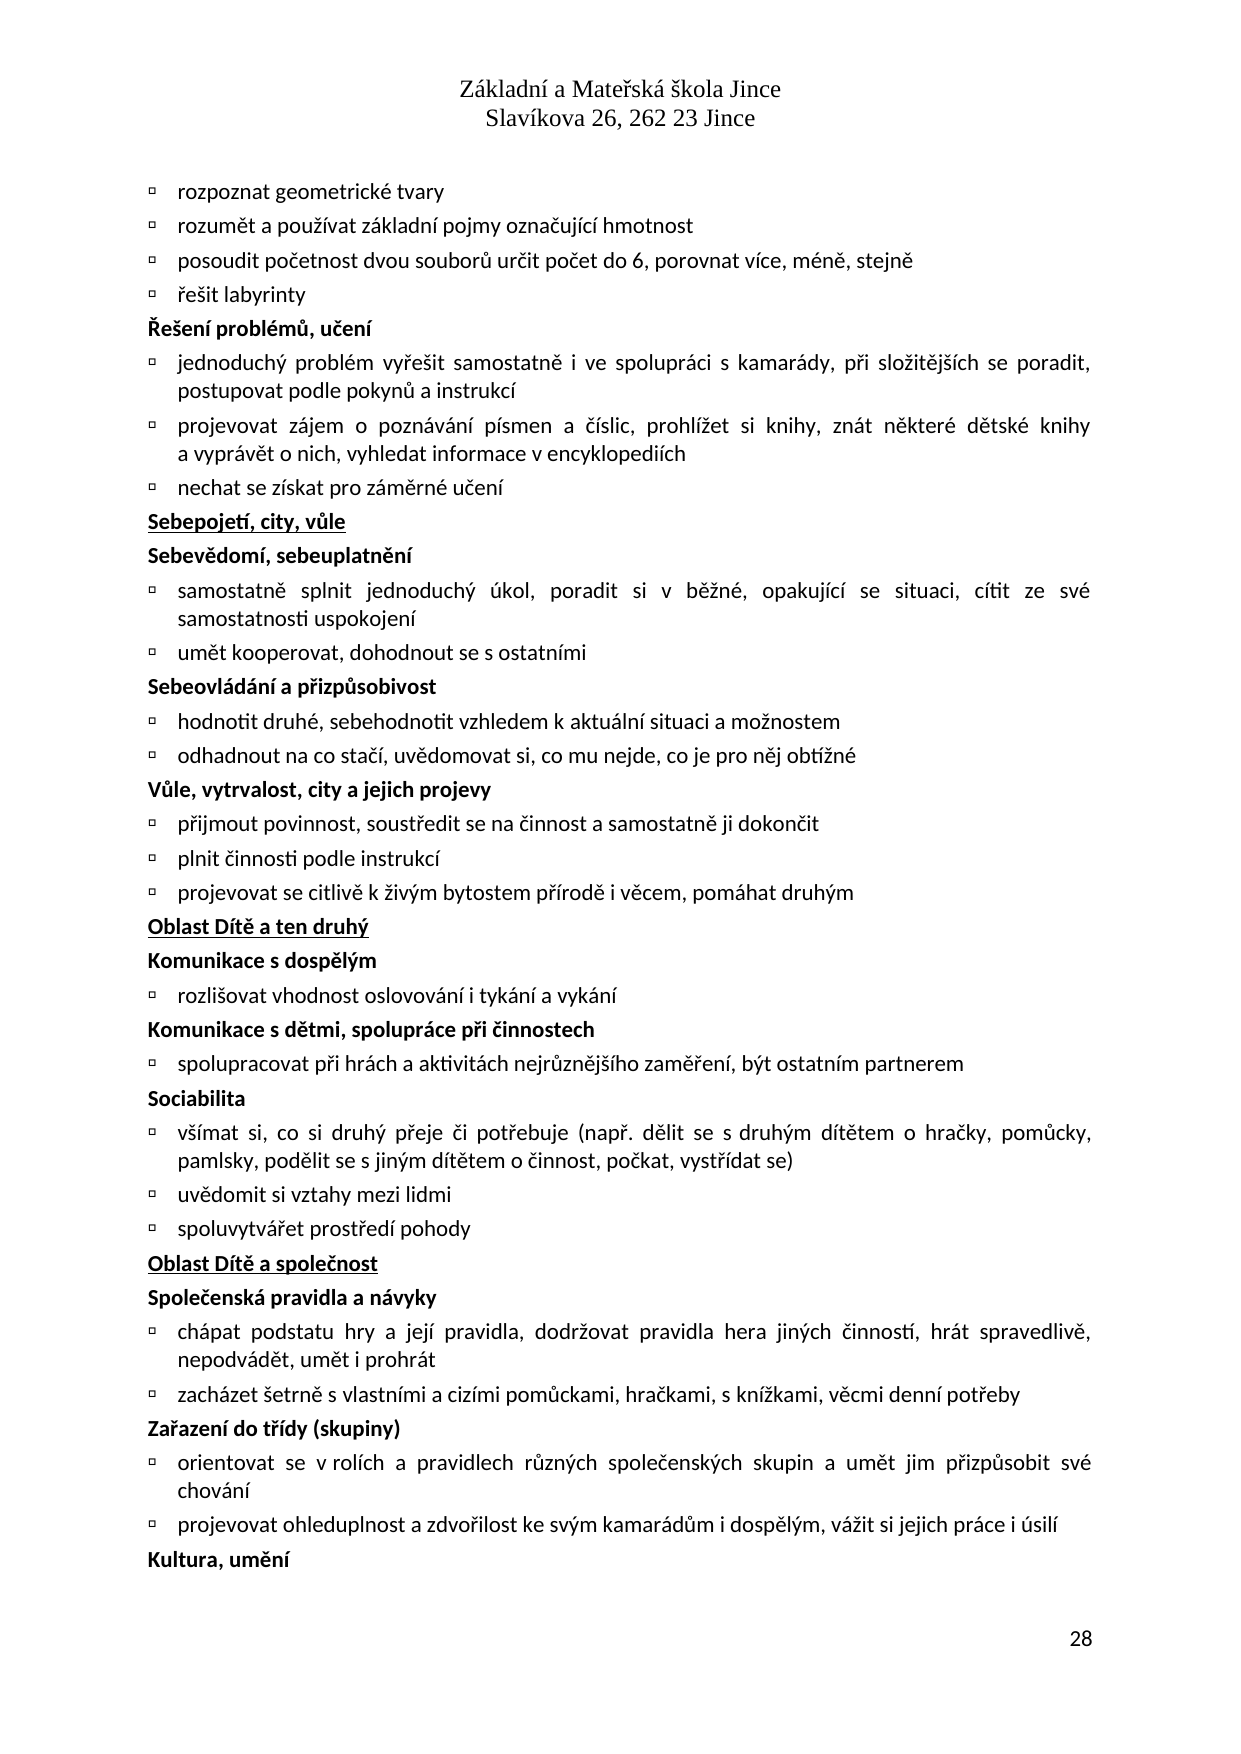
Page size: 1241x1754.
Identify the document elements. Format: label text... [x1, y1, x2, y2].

list umět kooperovat, dohodnout se s ostatními [148, 638, 1092, 666]
text Řešení problémů, učení [148, 314, 1092, 342]
list spolupracovat při hrách a aktivitách nejrůznějšího zaměření, být ostatním partnerem [148, 1049, 1092, 1077]
list jednoduchý problém vyřešit samostatně i ve spolupráci s kamarády, při složitějších se poradit, postupovat podle pokynů a instrukcí [148, 348, 1092, 404]
list chápat podstatu hry a její pravidla, dodržovat pravidla hera jiných činností, hrát spravedlivě, nepodvádět, umět i prohrát [148, 1317, 1092, 1373]
text Sebevědomí, sebeuplatnění [148, 542, 1092, 570]
text Vůle, vytrvalost, city a jejich projevy [148, 775, 1092, 803]
list odhadnout na co stačí, uvědomovat si, co mu nejde, co je pro něj obtížné [148, 741, 1092, 769]
text Kultura, umění [148, 1545, 1092, 1573]
text Společenská pravidla a návyky [148, 1283, 1092, 1311]
list zacházet šetrně s vlastními a cizími pomůckami, hračkami, s knížkami, věcmi denní potřeby [148, 1380, 1092, 1408]
list uvědomit si vztahy mezi lidmi [148, 1180, 1092, 1208]
text Oblast Dítě a ten druhý [148, 912, 1092, 940]
text Komunikace s dětmi, spolupráce při činnostech [148, 1015, 1092, 1043]
list projevovat zájem o poznávání písmen a číslic, prohlížet si knihy, znát některé dětské knihy a vyprávět o nich, vyhledat informace v encyklopediích [148, 411, 1092, 467]
list orientovat se v rolích a pravidlech různých společenských skupin a umět jim přizpůsobit své chování [148, 1448, 1092, 1504]
list projevovat ohleduplnost a zdvořilost ke svým kamarádům i dospělým, vážit si jejich práce i úsilí [148, 1511, 1092, 1538]
list projevovat se citlivě k živým bytostem přírodě i věcem, pomáhat druhým [148, 878, 1092, 906]
text Sebeovládání a přizpůsobivost [148, 672, 1092, 701]
list rozpoznat geometrické tvary [148, 177, 1092, 205]
list rozlišovat vhodnost oslovování i tykání a vykání [148, 981, 1092, 1009]
text Komunikace s dospělým [148, 947, 1092, 975]
text Sebepojetí, city, vůle [148, 507, 1092, 535]
list plnit činnosti podle instrukcí [148, 844, 1092, 872]
list nechat se získat pro záměrné učení [148, 473, 1092, 501]
list spoluvytvářet prostředí pohody [148, 1214, 1092, 1243]
list rozumět a používat základní pojmy označující hmotnost [148, 211, 1092, 239]
text Oblast Dítě a společnost [148, 1249, 1092, 1277]
list všímat si, co si druhý přeje či potřebuje (např. dělit se s druhým dítětem o hračky, pomůcky, pamlsky, podělit se s jiným dítětem o činnost, počkat, vystřídat se) [148, 1118, 1092, 1174]
list přijmout povinnost, soustředit se na činnost a samostatně ji dokončit [148, 809, 1092, 838]
list posoudit početnost dvou souborů určit počet do 6, porovnat více, méně, stejně [148, 246, 1092, 274]
list hodnotit druhé, sebehodnotit vzhledem k aktuální situaci a možnostem [148, 707, 1092, 735]
list samostatně splnit jednoduchý úkol, poradit si v běžné, opakující se situaci, cítit ze své samostatnosti uspokojení [148, 576, 1092, 632]
list řešit labyrinty [148, 280, 1092, 308]
text Zařazení do třídy (skupiny) [148, 1414, 1092, 1442]
text Sociabilita [148, 1084, 1092, 1112]
